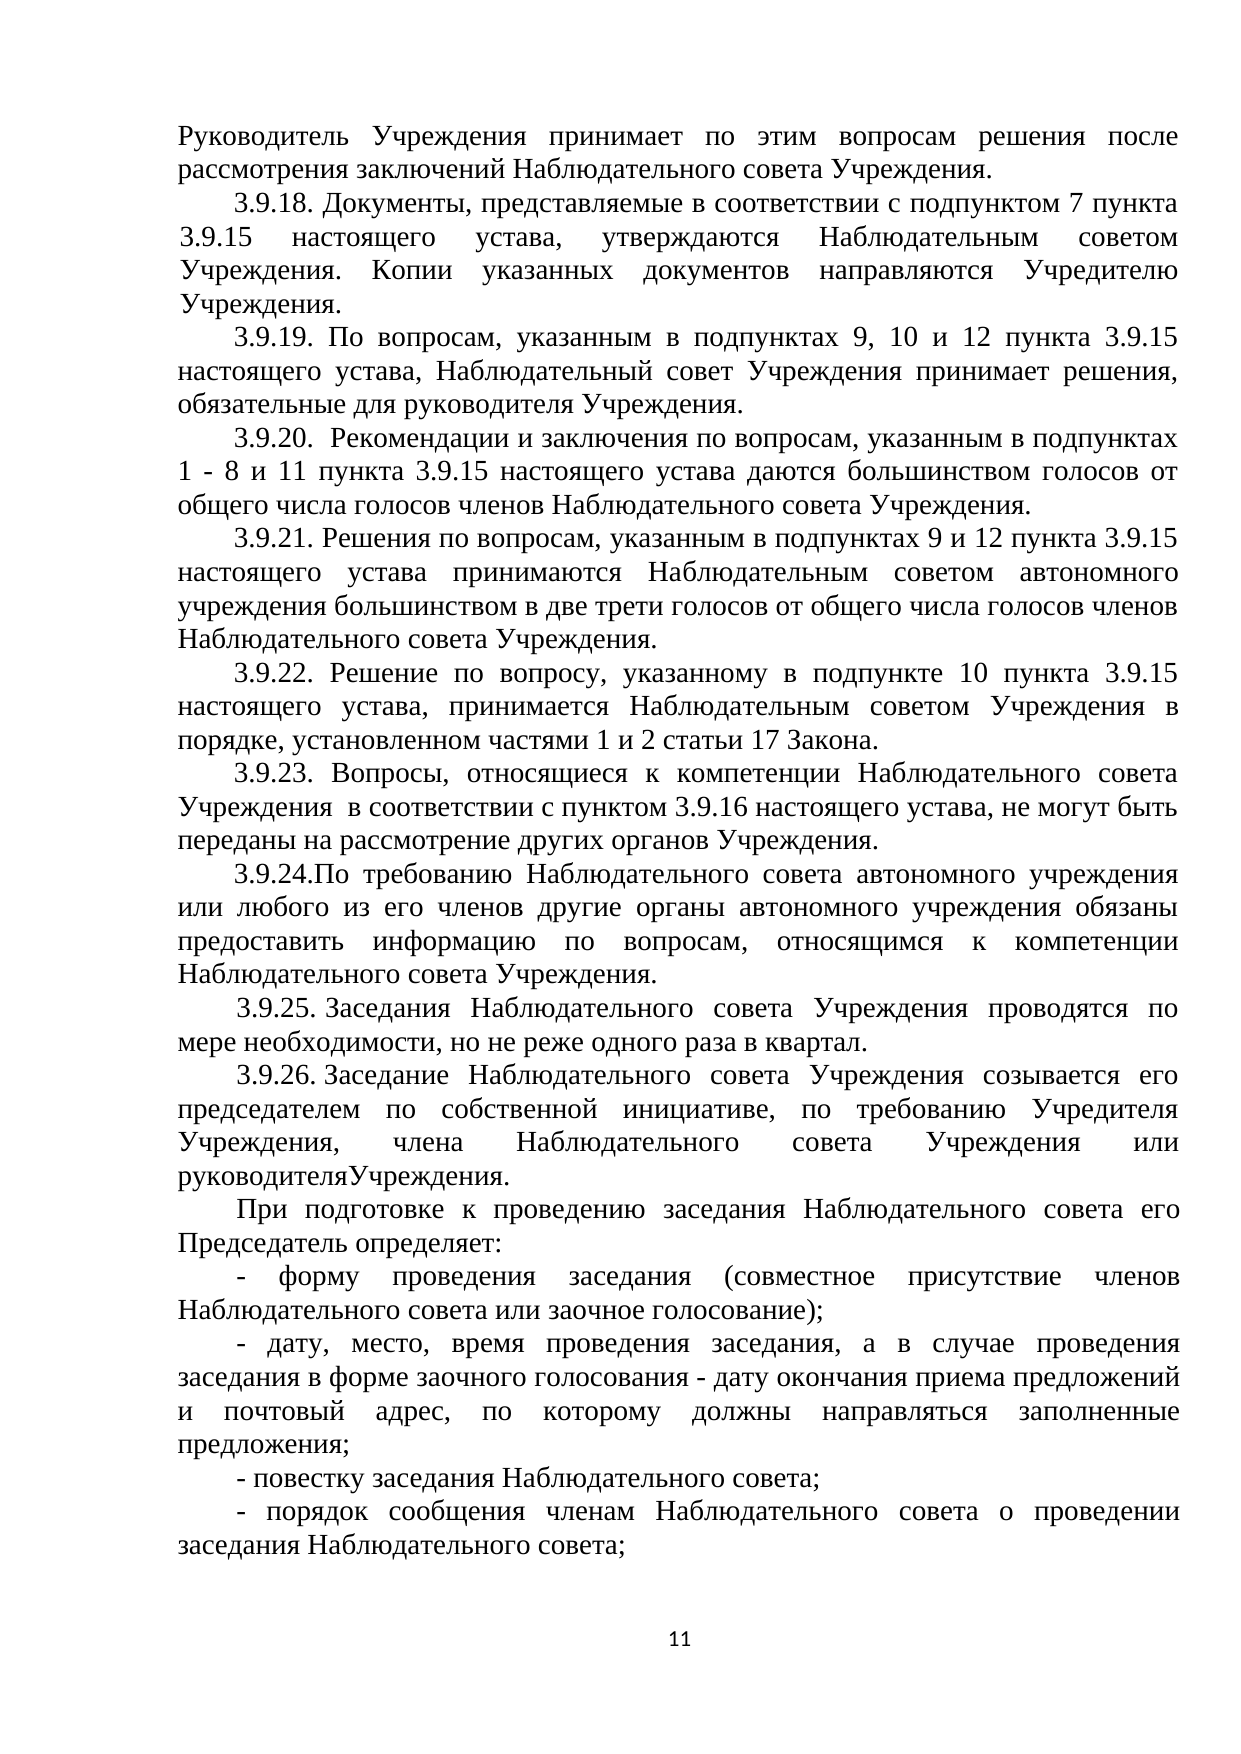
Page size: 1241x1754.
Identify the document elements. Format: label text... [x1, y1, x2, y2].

text При подготовке к проведению заседания Наблюдательного совета его Председатель определяет: [177, 1191, 1181, 1258]
text - форму проведения заседания (совместное присутствие членов Наблюдательного совета или заочное голосование); [177, 1258, 1181, 1326]
text 3.9.24.По требованию Наблюдательного совета автономного учреждения или любого из его членов другие органы автономного учреждения обязаны предоставить информацию по вопросам, относящимся к компетенции Наблюдательного совета Учреждения. [177, 856, 1179, 990]
text 3.9.20. Рекомендации и заключения по вопросам, указанным в подпунктах 1 - 8 и 11 пункта 3.9.15 настоящего устава даются большинством голосов от общего числа голосов членов Наблюдательного совета Учреждения. [177, 420, 1179, 521]
list Заседания Наблюдательного совета Учреждения проводятся по мере необходимости, но не реже одного раза в квартал. [177, 990, 1179, 1057]
text - дату, место, время проведения заседания, а в случае проведения заседания в форме заочного голосования - дату окончания приема предложений и почтовый адрес, по которому должны направляться заполненные предложения; [177, 1326, 1181, 1460]
text 3.9.21. Решения по вопросам, указанным в подпунктах 9 и 12 пункта 3.9.15 настоящего устава принимаются Наблюдательным советом автономного учреждения большинством в две трети голосов от общего числа голосов членов Наблюдательного совета Учреждения. [177, 521, 1179, 655]
text 3.9.23. Вопросы, относящиеся к компетенции Наблюдательного совета Учреждения в соответствии с пунктом 3.9.16 настоящего устава, не могут быть переданы на рассмотрение других органов Учреждения. [177, 755, 1179, 856]
text - повестку заседания Наблюдательного совета; [177, 1460, 1181, 1493]
list Заседание Наблюдательного совета Учреждения созывается его председателем по собственной инициативе, по требованию Учредителя Учреждения, члена Наблюдательного совета Учреждения или руководителяУчреждения. [177, 1057, 1179, 1191]
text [177, 118, 1179, 185]
text 3.9.19. По вопросам, указанным в подпунктах 9, 10 и 12 пункта 3.9.15 настоящего устава, Наблюдательный совет Учреждения принимает решения, обязательные для руководителя Учреждения. [177, 319, 1179, 420]
text 3.9.22. Решение по вопросу, указанному в подпункте 10 пункта 3.9.15 настоящего устава, принимается Наблюдательным советом Учреждения в порядке, установленном частями 1 и 2 статьи 17 Закона. [177, 655, 1179, 755]
text 3.9.18. Документы, представляемые в соответствии с подпунктом 7 пункта 3.9.15 настоящего устава, утверждаются Наблюдательным советом Учреждения. Копии указанных документов направляются Учредителю Учреждения. [179, 185, 1179, 319]
text - порядок сообщения членам Наблюдательного совета о проведении заседания Наблюдательного совета; [177, 1493, 1181, 1560]
